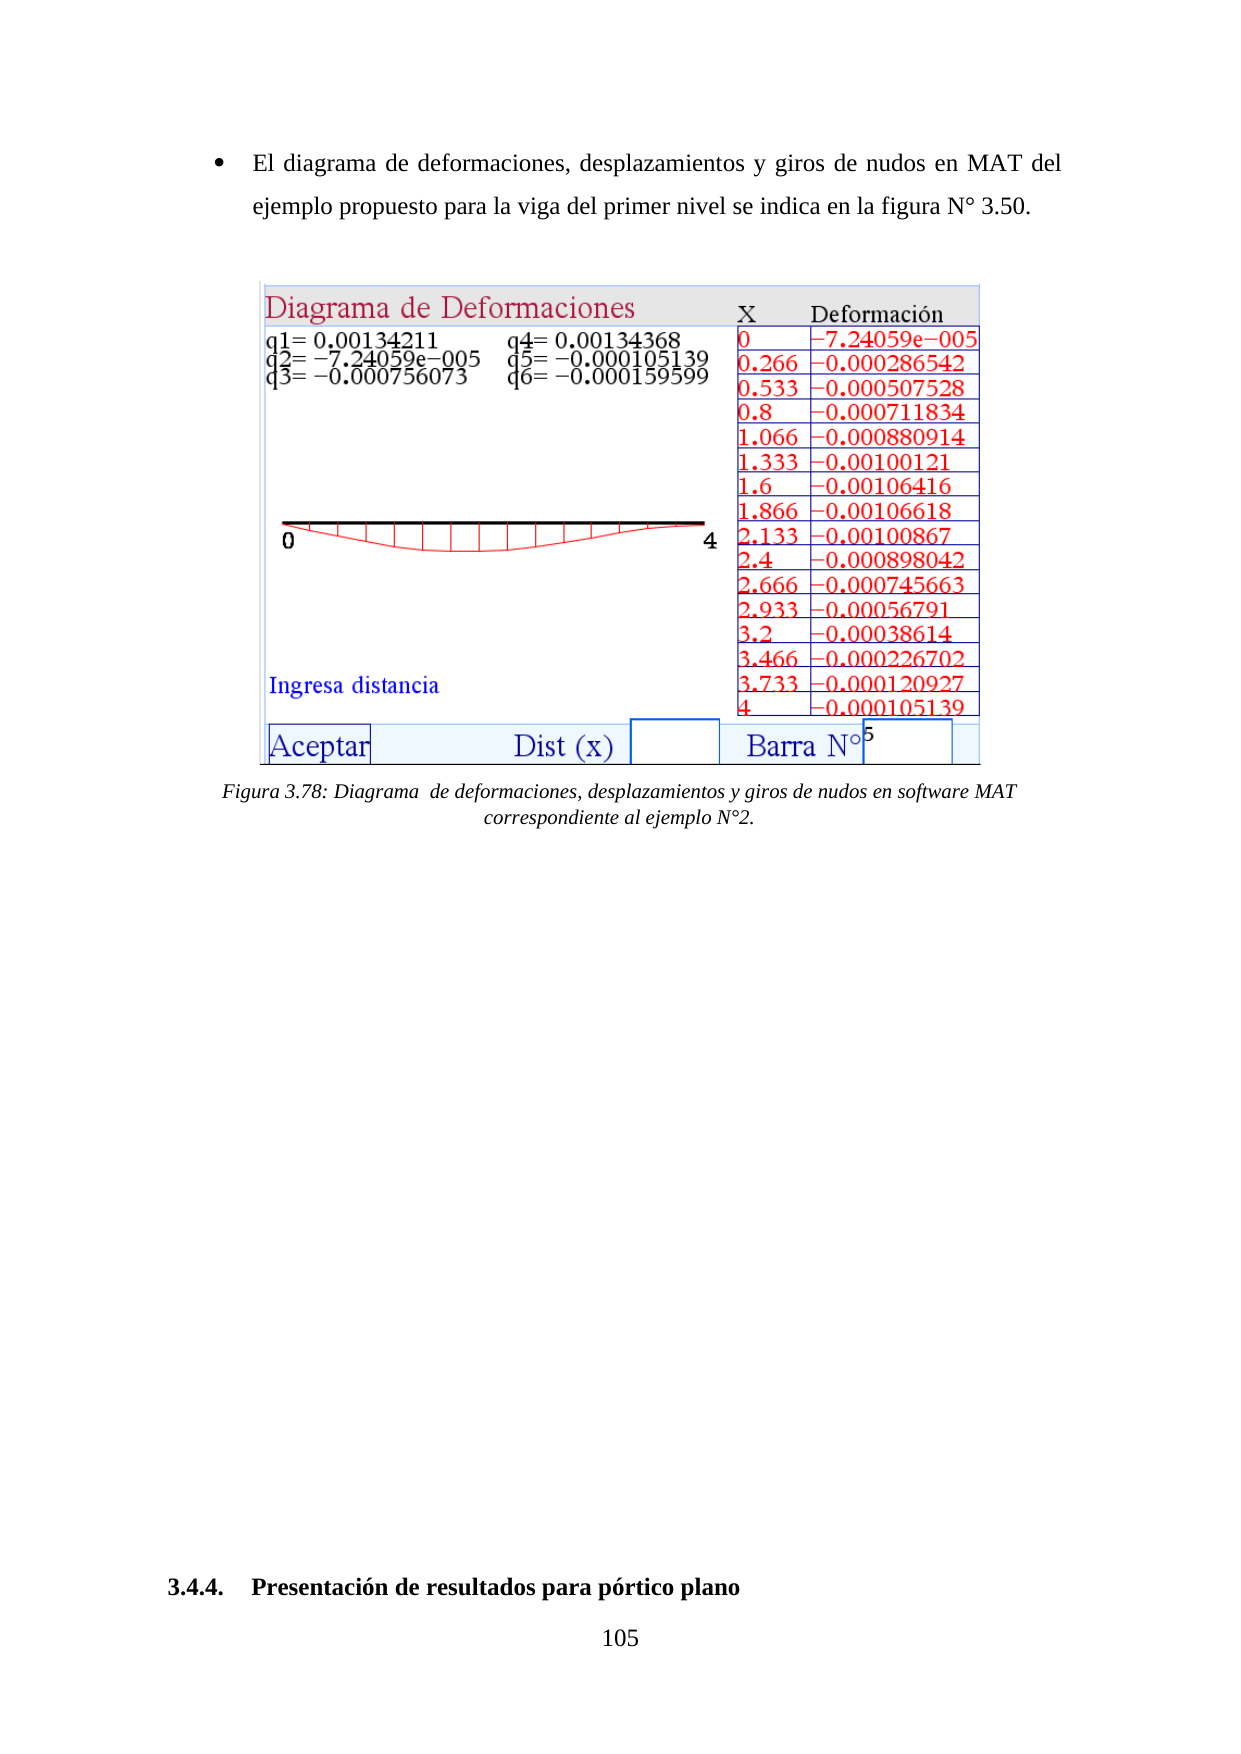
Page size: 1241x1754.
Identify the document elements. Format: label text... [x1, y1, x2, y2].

picture [259, 281, 981, 765]
text Presentación de resultados para pórtico plano [167, 1572, 1063, 1601]
list El diagrama de deformaciones, desplazamientos y giros de nudos en MAT del ejemplo propuesto para la viga del primer nivel se indica en la figura N° 3.50. [215, 148, 1063, 219]
